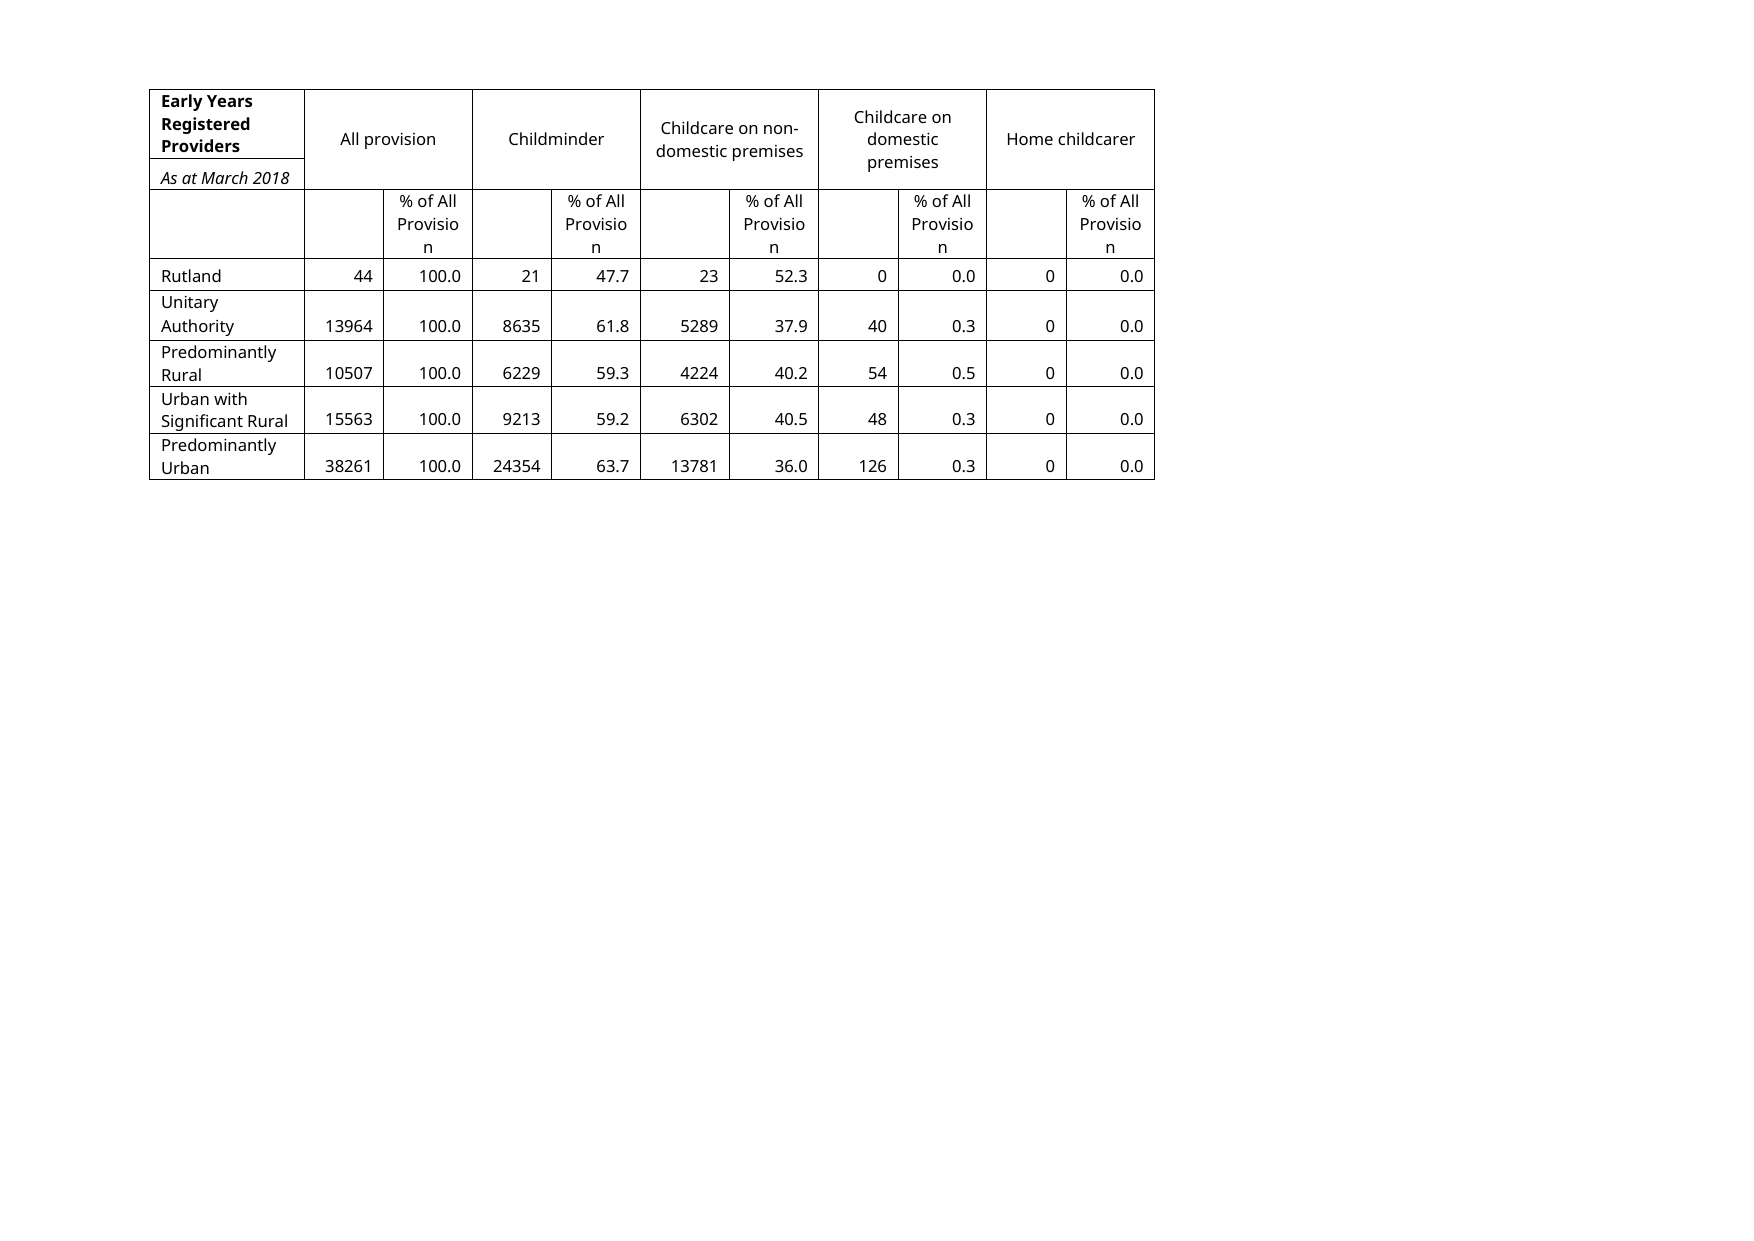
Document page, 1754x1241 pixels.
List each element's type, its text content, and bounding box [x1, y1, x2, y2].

table_cell Urban with Significant Rural [150, 387, 304, 433]
table_cell 40.5 [730, 387, 818, 433]
table_header Childcare on domestic premises [819, 90, 986, 189]
table_cell 0 [987, 259, 1066, 289]
table_header Childminder [473, 90, 640, 189]
table_cell 0.0 [1067, 341, 1154, 386]
table_cell % of All Provision [1067, 190, 1154, 258]
table_cell 0 [987, 291, 1066, 340]
table_cell 24354 [473, 434, 551, 479]
table_cell [305, 190, 383, 258]
table_cell 0.0 [1067, 259, 1154, 289]
table_cell % of All Provision [730, 190, 818, 258]
table_header Home childcarer [987, 90, 1154, 189]
table_header Childcare on non-domestic premises [641, 90, 818, 189]
table_cell 13781 [641, 434, 729, 479]
table_cell 100.0 [384, 259, 472, 289]
table_cell Rutland [150, 259, 304, 289]
table_cell 37.9 [730, 291, 818, 340]
table_cell 100.0 [384, 291, 472, 340]
table_cell 59.2 [552, 387, 640, 433]
table_header All provision [305, 90, 472, 189]
table_cell 52.3 [730, 259, 818, 289]
table_cell Predominantly Rural [150, 341, 304, 386]
table_cell 40 [819, 291, 898, 340]
table_cell 47.7 [552, 259, 640, 289]
table_cell 61.8 [552, 291, 640, 340]
table_cell 100.0 [384, 387, 472, 433]
table_cell 0.3 [899, 387, 986, 433]
table_cell 126 [819, 434, 898, 479]
table_cell % of All Provision [899, 190, 986, 258]
table_cell [150, 190, 304, 258]
table_cell [987, 190, 1066, 258]
table_cell 0 [819, 259, 898, 289]
table_cell 100.0 [384, 434, 472, 479]
table_cell 54 [819, 341, 898, 386]
table_cell 0.0 [899, 259, 986, 289]
table_cell [819, 190, 898, 258]
table_cell 44 [305, 259, 383, 289]
table_cell 0 [987, 341, 1066, 386]
table_cell 63.7 [552, 434, 640, 479]
table_cell % of All Provision [384, 190, 472, 258]
table_cell 21 [473, 259, 551, 289]
table_cell 38261 [305, 434, 383, 479]
table_cell 6229 [473, 341, 551, 386]
table_cell As at March 2018 [150, 159, 304, 189]
table_cell Unitary Authority [150, 291, 304, 340]
table_cell [641, 190, 729, 258]
table_cell % of All Provision [552, 190, 640, 258]
table_cell 0.0 [1067, 434, 1154, 479]
table_cell 36.0 [730, 434, 818, 479]
table_cell 0.3 [899, 434, 986, 479]
table_cell 10507 [305, 341, 383, 386]
table_cell 5289 [641, 291, 729, 340]
table_cell Predominantly Urban [150, 434, 304, 479]
table_cell 48 [819, 387, 898, 433]
table_cell 9213 [473, 387, 551, 433]
table_cell 8635 [473, 291, 551, 340]
table_cell 15563 [305, 387, 383, 433]
table_cell 0.3 [899, 291, 986, 340]
table_cell 0.0 [1067, 387, 1154, 433]
table_cell 100.0 [384, 341, 472, 386]
table_header Early Years Registered Providers [150, 90, 304, 158]
table_cell 13964 [305, 291, 383, 340]
table_cell 4224 [641, 341, 729, 386]
table_cell 0.5 [899, 341, 986, 386]
table_cell 0.0 [1067, 291, 1154, 340]
table_cell 0 [987, 387, 1066, 433]
table_cell 6302 [641, 387, 729, 433]
table_cell 23 [641, 259, 729, 289]
table_cell [473, 190, 551, 258]
table_cell 0 [987, 434, 1066, 479]
table_cell 40.2 [730, 341, 818, 386]
table_cell 59.3 [552, 341, 640, 386]
